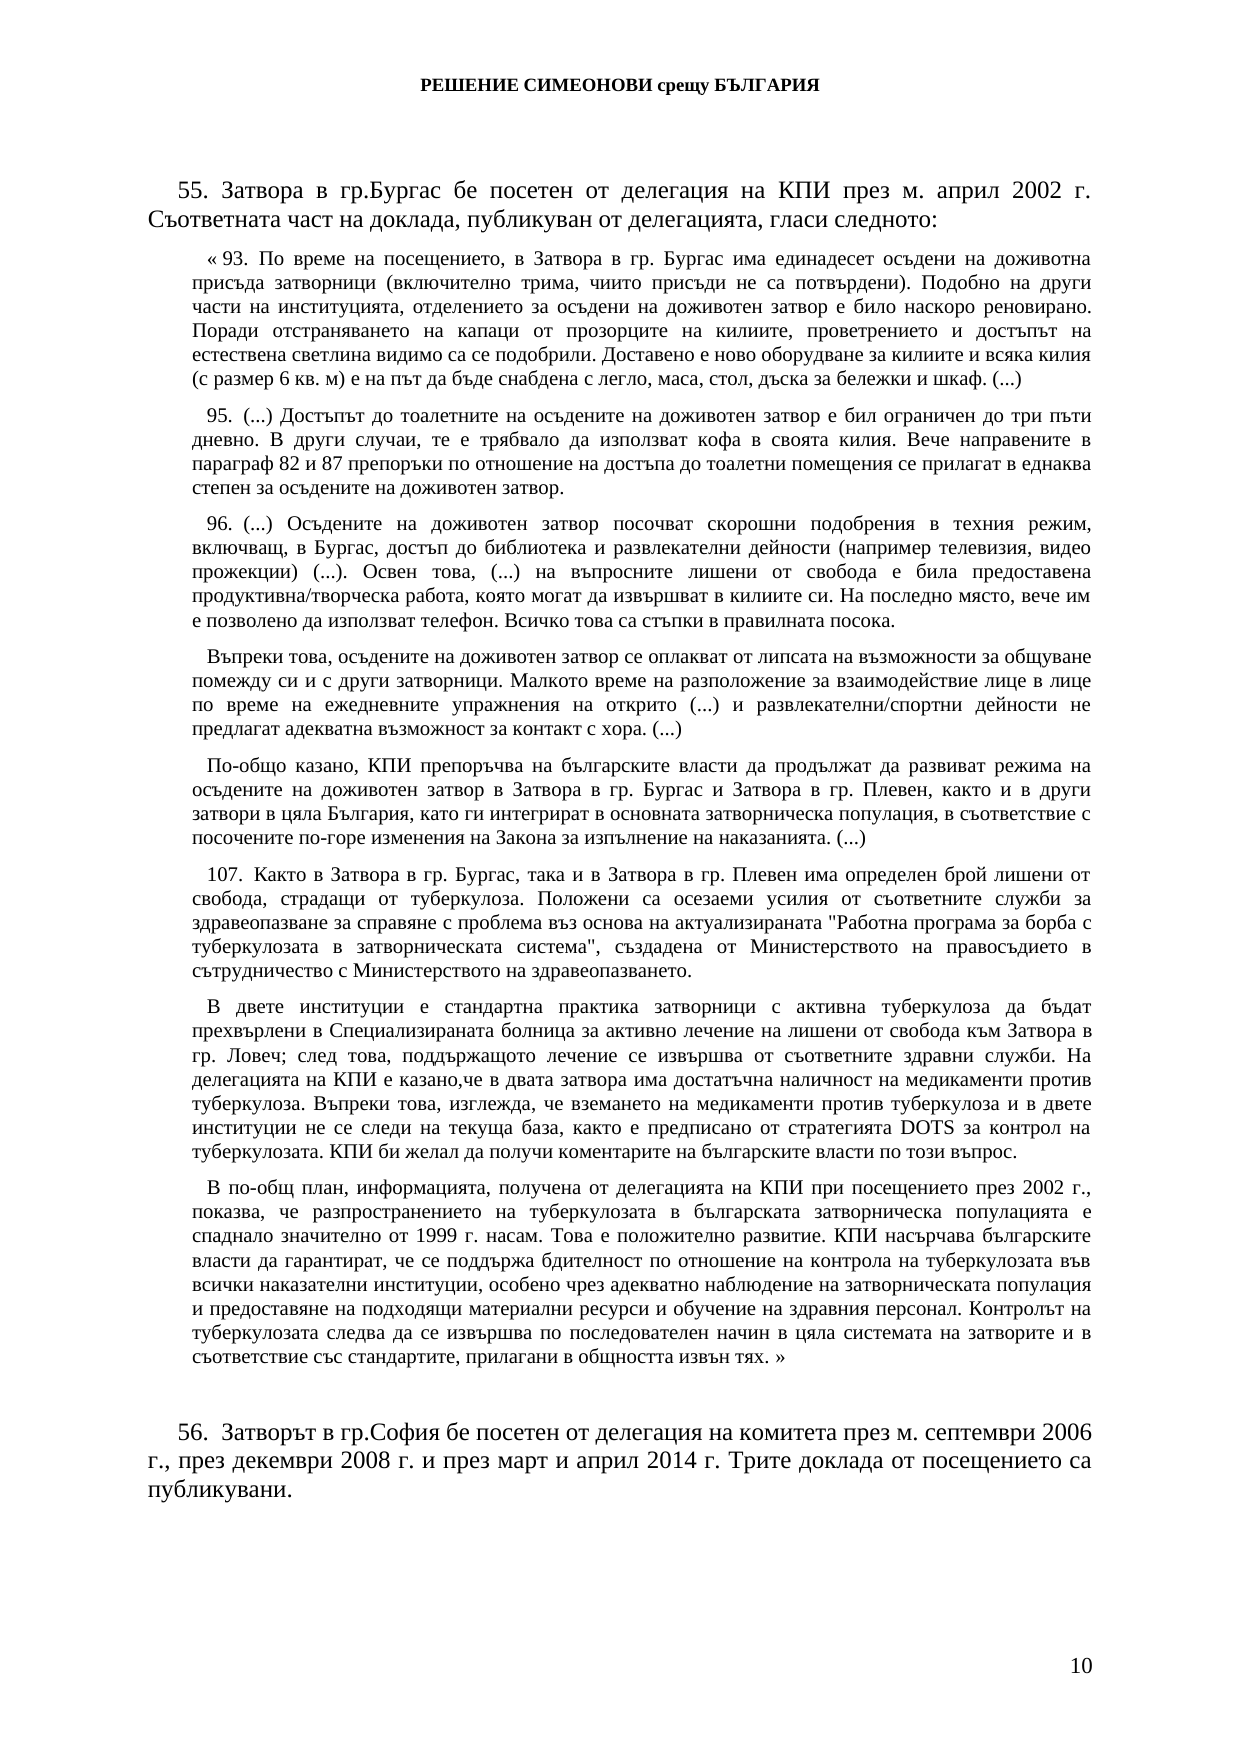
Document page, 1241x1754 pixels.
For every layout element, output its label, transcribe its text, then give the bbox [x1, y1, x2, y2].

text В двете институции е стандартна практика затворници с активна туберкулоза да бъдат прехвърлени в Специализираната болница за активно лечение на лишени от свобода към Затвора в гр. Ловеч; след това, поддържащото лечение се извършва от съответните здравни служби. На делегацията на КПИ е казано,че в двата затвора има достатъчна наличност на медикаменти против туберкулоза. Въпреки това, изглежда, че вземането на медикаменти против туберкулоза и в двете институции не се следи на текуща база, както е предписано от стратегията DOTS за контрол на туберкулозата. КПИ би желал да получи коментарите на българските власти по този въпрос. [192, 994, 1093, 1163]
text 107. Както в Затвора в гр. Бургас, така и в Затвора в гр. Плевен има определен брой лишени от свобода, страдащи от туберкулоза. Положени са осезаеми усилия от съответните служби за здравеопазване за справяне с проблема въз основа на актуализираната "Работна програма за борба с туберкулозата в затворническата система", създадена от Министерството на правосъдието в сътрудничество с Министерството на здравеопазването. [192, 862, 1093, 982]
text 95. (...) Достъпът до тоалетните на осъдените на доживотен затвор е бил ограничен до три пъти дневно. В други случаи, те е трябвало да използват кофа в своята килия. Вече направените в параграф 82 и 87 препоръки по отношение на достъпа до тоалетни помещения се прилагат в еднаква степен за осъдените на доживотен затвор. [192, 402, 1093, 499]
text По-общо казано, КПИ препоръчва на българските власти да продължат да развиват режима на осъдените на доживотен затвор в Затвора в гр. Бургас и Затвора в гр. Плевен, както и в други затвори в цяла България, като ги интегрират в основната затворническа популация, в съответствие с посочените по-горе изменения на Закона за изпълнение на наказанията. (...) [192, 753, 1093, 849]
text 56. Затворът в гр.София бе посетен от делегация на комитета през м. септември 2006 г., през декември 2008 г. и през март и април 2014 г. Трите доклада от посещението са публикувани. [148, 1417, 1093, 1503]
text 55. Затвора в гр.Бургас бе посетен от делегация на КПИ през м. април 2002 г. Съответната част на доклада, публикуван от делегацията, гласи следното: [148, 176, 1093, 233]
text 96. (...) Осъдените на доживотен затвор посочват скорошни подобрения в техния режим, включващ, в Бургас, достъп до библиотека и развлекателни дейности (например телевизия, видео прожекции) (...). Освен това, (...) на въпросните лишени от свобода е била предоставена продуктивна/творческа работа, която могат да извършват в килиите си. На последно място, вече им е позволено да използват телефон. Всичко това са стъпки в правилната посока. [192, 511, 1093, 632]
text Въпреки това, осъдените на доживотен затвор се оплакват от липсата на възможности за общуване помежду си и с други затворници. Малкото време на разположение за взаимодействие лице в лице по време на ежедневните упражнения на открито (...) и развлекателни/спортни дейности не предлагат адекватна възможност за контакт с хора. (...) [192, 644, 1093, 740]
text « 93. По време на посещението, в Затвора в гр. Бургас има единадесет осъдени на доживотна присъда затворници (включително трима, чиито присъди не са потвърдени). Подобно на други части на институцията, отделeнието за осъдени на доживотен затвор е било наскоро реновирано. Поради отстраняването на капаци от прозорците на килиите, проветрението и достъпът на естествена светлина видимо са се подобрили. Доставено е ново оборудване за килиите и всяка килия (с размер 6 кв. м) е на път да бъде снабдена с легло, маса, стол, дъска за бележки и шкаф. (...) [192, 246, 1093, 390]
text В по-общ план, информацията, получена от делегацията на КПИ при посещението през 2002 г., показва, че разпространението на туберкулозата в българската затворническа популацията е спаднало значително от 1999 г. насам. Това е положително развитие. КПИ насърчава българските власти да гарантират, че се поддържа бдителност по отношение на контрола на туберкулозата във всички наказателни институции, особено чрез адекватно наблюдение на затворническата популация и предоставяне на подходящи материални ресурси и обучение на здравния персонал. Контролът на туберкулозата следва да се извършва по последователен начин в цяла системата на затворите и в съответствие със стандартите, прилагани в общността извън тях. » [192, 1175, 1093, 1368]
